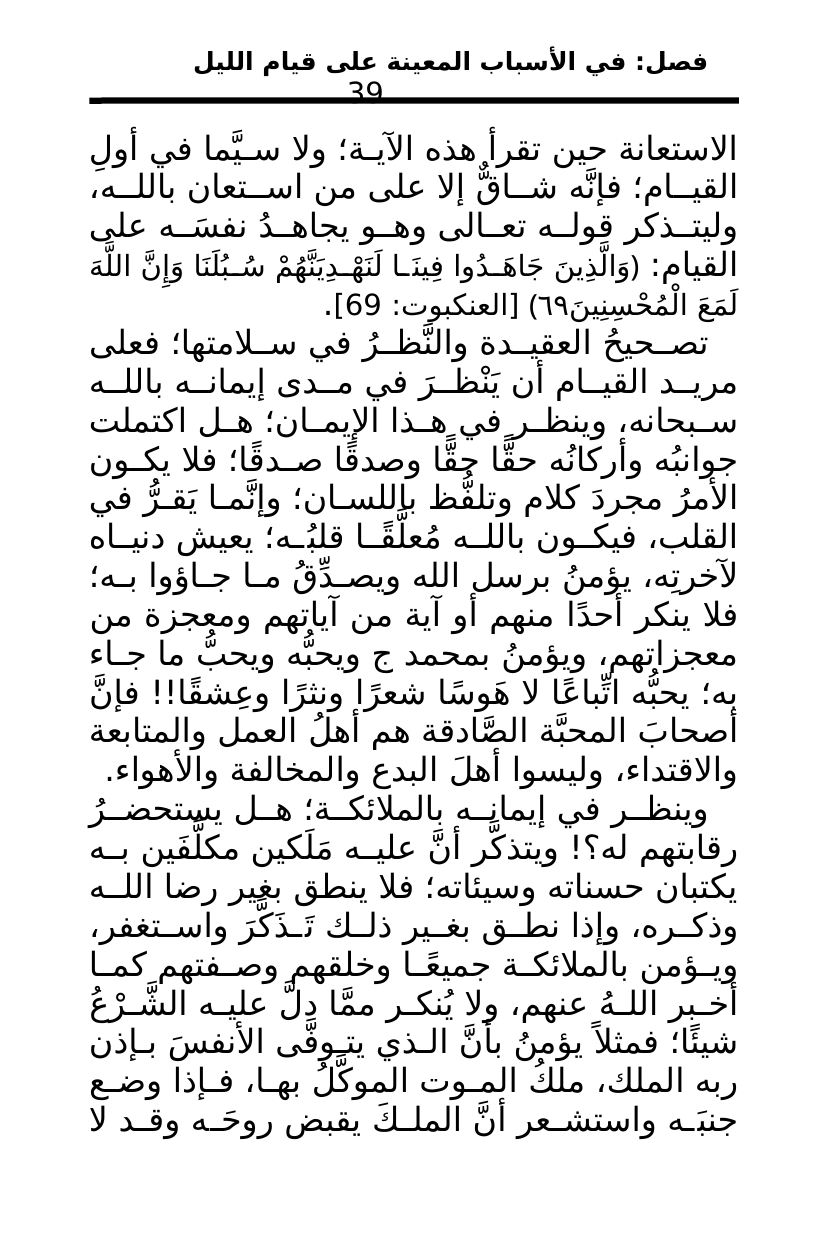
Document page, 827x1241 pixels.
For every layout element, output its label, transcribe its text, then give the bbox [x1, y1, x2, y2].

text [89, 790, 738, 1139]
text تصحيحُ العقيدة والنَّظرُ في سلامتها؛ فعلى مريد القيام أن يَنْظرَ في مدى إيمانه بالله سبحانه، وينظر في هذا الإيمان؛ هل اكتملت جوانبُه وأركانُه حقًّا حقًّا وصدقًا صدقًا؛ فلا يكون الأمرُ مجردَ كلام وتلفُّظ باللسان؛ وإنَّما يَقرُّ في القلب، فيكون بالله مُعلَّقًا قلبُه؛ يعيش دنياه لآخرتِه، يؤمنُ برسل الله ويصدِّقُ ما جاؤوا به؛ فلا ينكر أحدًا منهم أو آية من آياتهم ومعجزة من معجزاتهم، ويؤمنُ بمحمد ج ويحبُّه ويحبُّ ما جاء به؛ يحبُّه اتِّباعًا لا هَوسًا شعرًا ونثرًا وعِشقًا!! فإنَّ أصحابَ المحبَّة الصَّادقة هم أهلُ العمل والمتابعة والاقتداء، وليسوا أهلَ البدع والمخالفة والأهواء. [89, 323, 738, 790]
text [89, 129, 738, 323]
